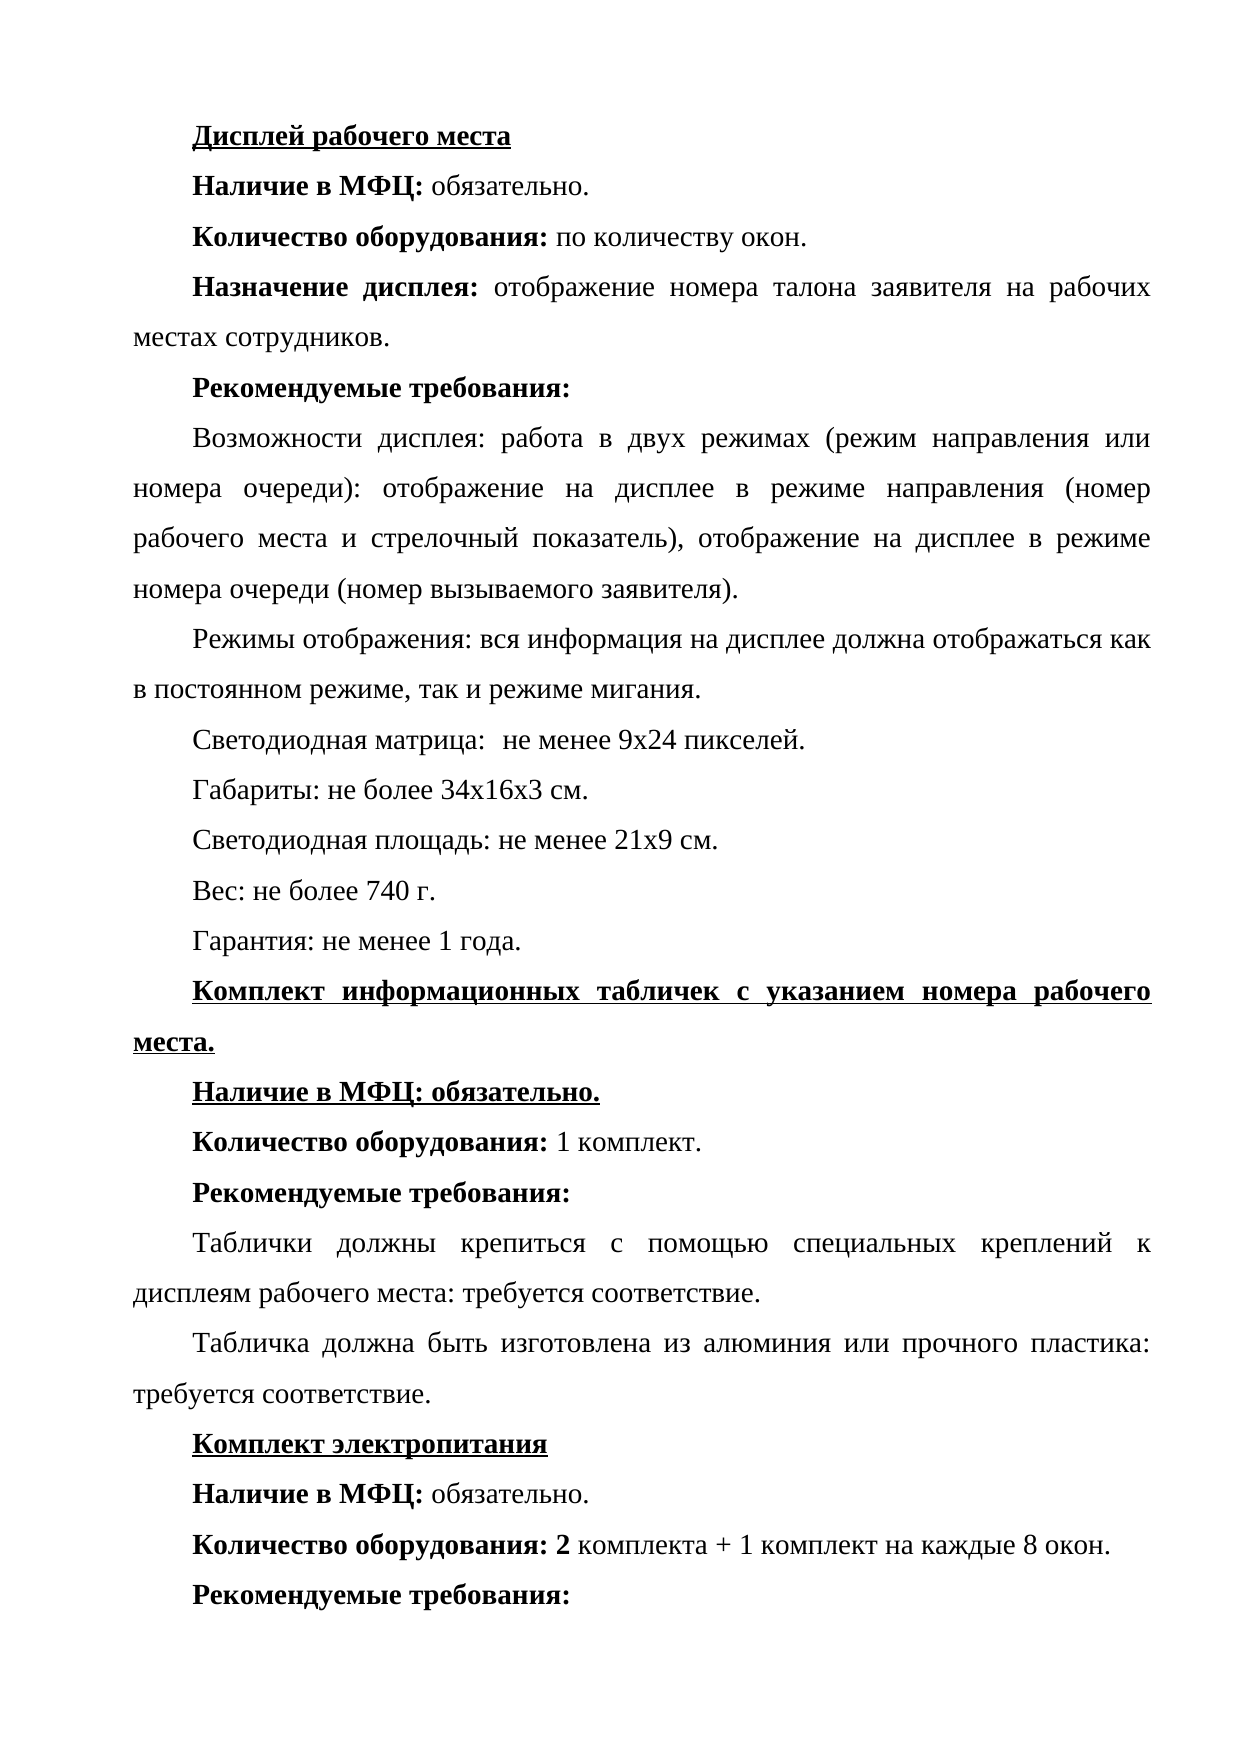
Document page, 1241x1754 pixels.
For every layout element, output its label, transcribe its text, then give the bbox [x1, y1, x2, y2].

text Светодиодная матрица: не менее 9х24 пикселей. [133, 722, 1152, 755]
text Наличие в МФЦ: обязательно. [133, 168, 1152, 202]
text Рекомендуемые требования: [133, 370, 1152, 403]
text Количество оборудования: 2 комплекта + 1 комплект на каждые 8 окон. [133, 1527, 1152, 1560]
text Габариты: не более 34х16х3 см. [133, 772, 1152, 806]
text Режимы отображения: вся информация на дисплее должна отображаться как в постоянном режиме, так и режиме мигания. [133, 621, 1152, 705]
text Рекомендуемые требования: [133, 1175, 1152, 1208]
text Количество оборудования: по количеству окон. [133, 219, 1152, 252]
text Назначение дисплея: отображение номера талона заявителя на рабочих местах сотрудников. [133, 269, 1152, 353]
text Гарантия: не менее 1 года. [133, 923, 1152, 957]
text Наличие в МФЦ: обязательно. [133, 1074, 1152, 1108]
text Вес: не более 740 г. [133, 873, 1152, 906]
text Комплект информационных табличек с указанием номера рабочего места. [133, 973, 1152, 1057]
text Светодиодная площадь: не менее 21х9 см. [133, 822, 1152, 856]
text Комплект электропитания [133, 1426, 1152, 1460]
text Количество оборудования: 1 комплект. [133, 1124, 1152, 1158]
text Табличка должна быть изготовлена из алюминия или прочного пластика: требуется соответствие. [133, 1326, 1152, 1409]
text Возможности дисплея: работа в двух режимах (режим направления или номера очереди): отображение на дисплее в режиме направления (номер рабочего места и стрелочный показатель), отображение на дисплее в режиме номера очереди (номер вызываемого заявителя). [133, 420, 1152, 604]
text Наличие в МФЦ: обязательно. [133, 1477, 1152, 1510]
text Рекомендуемые требования: [133, 1577, 1152, 1611]
text Таблички должны крепиться с помощью специальных креплений к дисплеям рабочего места: требуется соответствие. [133, 1225, 1152, 1309]
text Дисплей рабочего места [133, 118, 1152, 152]
